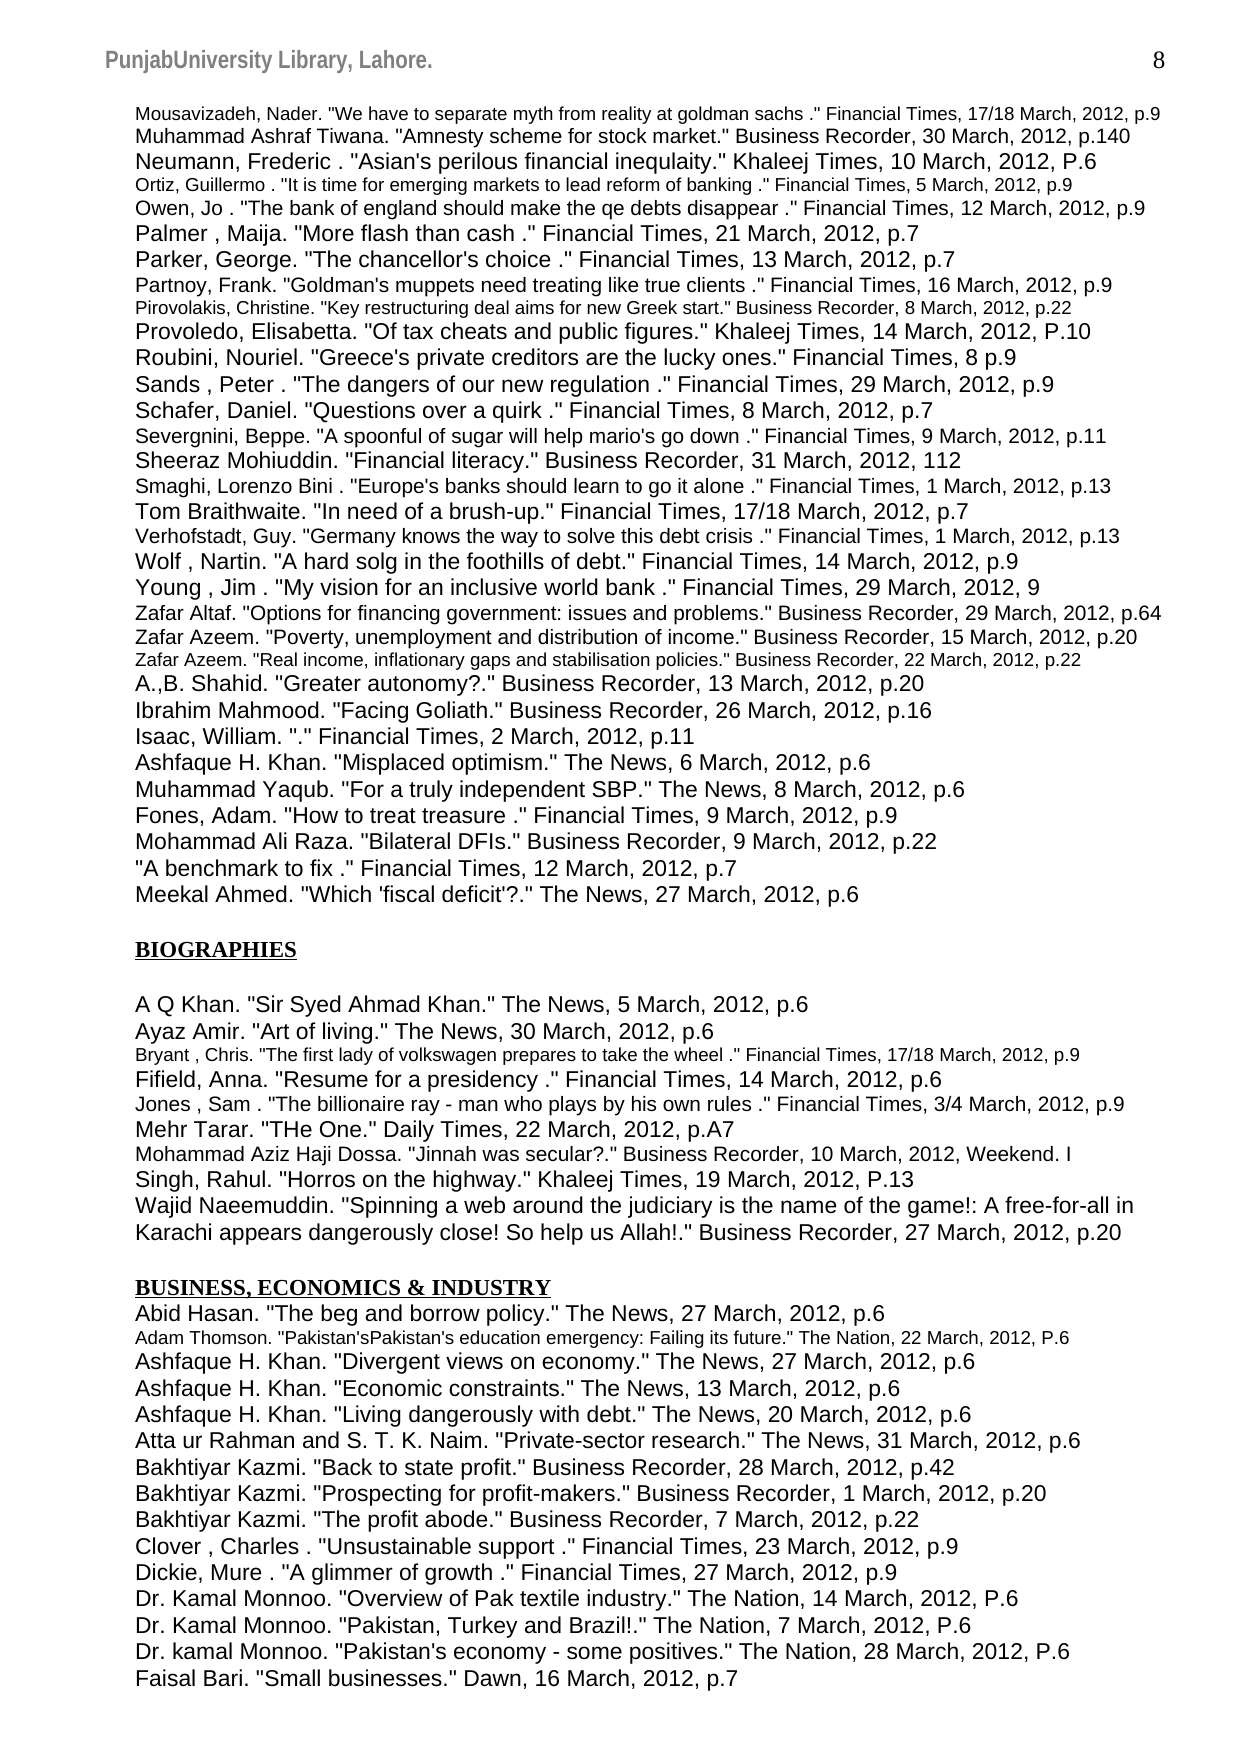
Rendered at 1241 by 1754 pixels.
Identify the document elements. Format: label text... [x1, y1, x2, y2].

table_cell BIOGRAPHIES A Q Khan. "Sir Syed Ahmad Khan." The News, 5 March, 2012, p.6 Ayaz Amir. "Art of living." The News, 30 March, 2012, p.6 Bryant , Chris. "The first lady of volkswagen prepares to take the wheel ." Financial Times, 17/18 March, 2012, p.9 Fifield, Anna. "Resume for a presidency ." Financial Times, 14 March, 2012, p.6 Jones , Sam . "The billionaire ray - man who plays by his own rules ." Financial Times, 3/4 March, 2012, p.9 Mehr Tarar. "THe One." Daily Times, 22 March, 2012, p.A7 Mohammad Aziz Haji Dossa. "Jinnah was secular?." Business Recorder, 10 March, 2012, Weekend. I Singh, Rahul. "Horros on the highway." Khaleej Times, 19 March, 2012, P.13 Wajid Naeemuddin. "Spinning a web around the judiciary is the name of the game!: A free-for-all in Karachi appears dangerously close! So help us Allah!." Business Recorder, 27 March, 2012, p.20 [124, 936, 1177, 1274]
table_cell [124, 1274, 1177, 1691]
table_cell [124, 103, 1177, 936]
